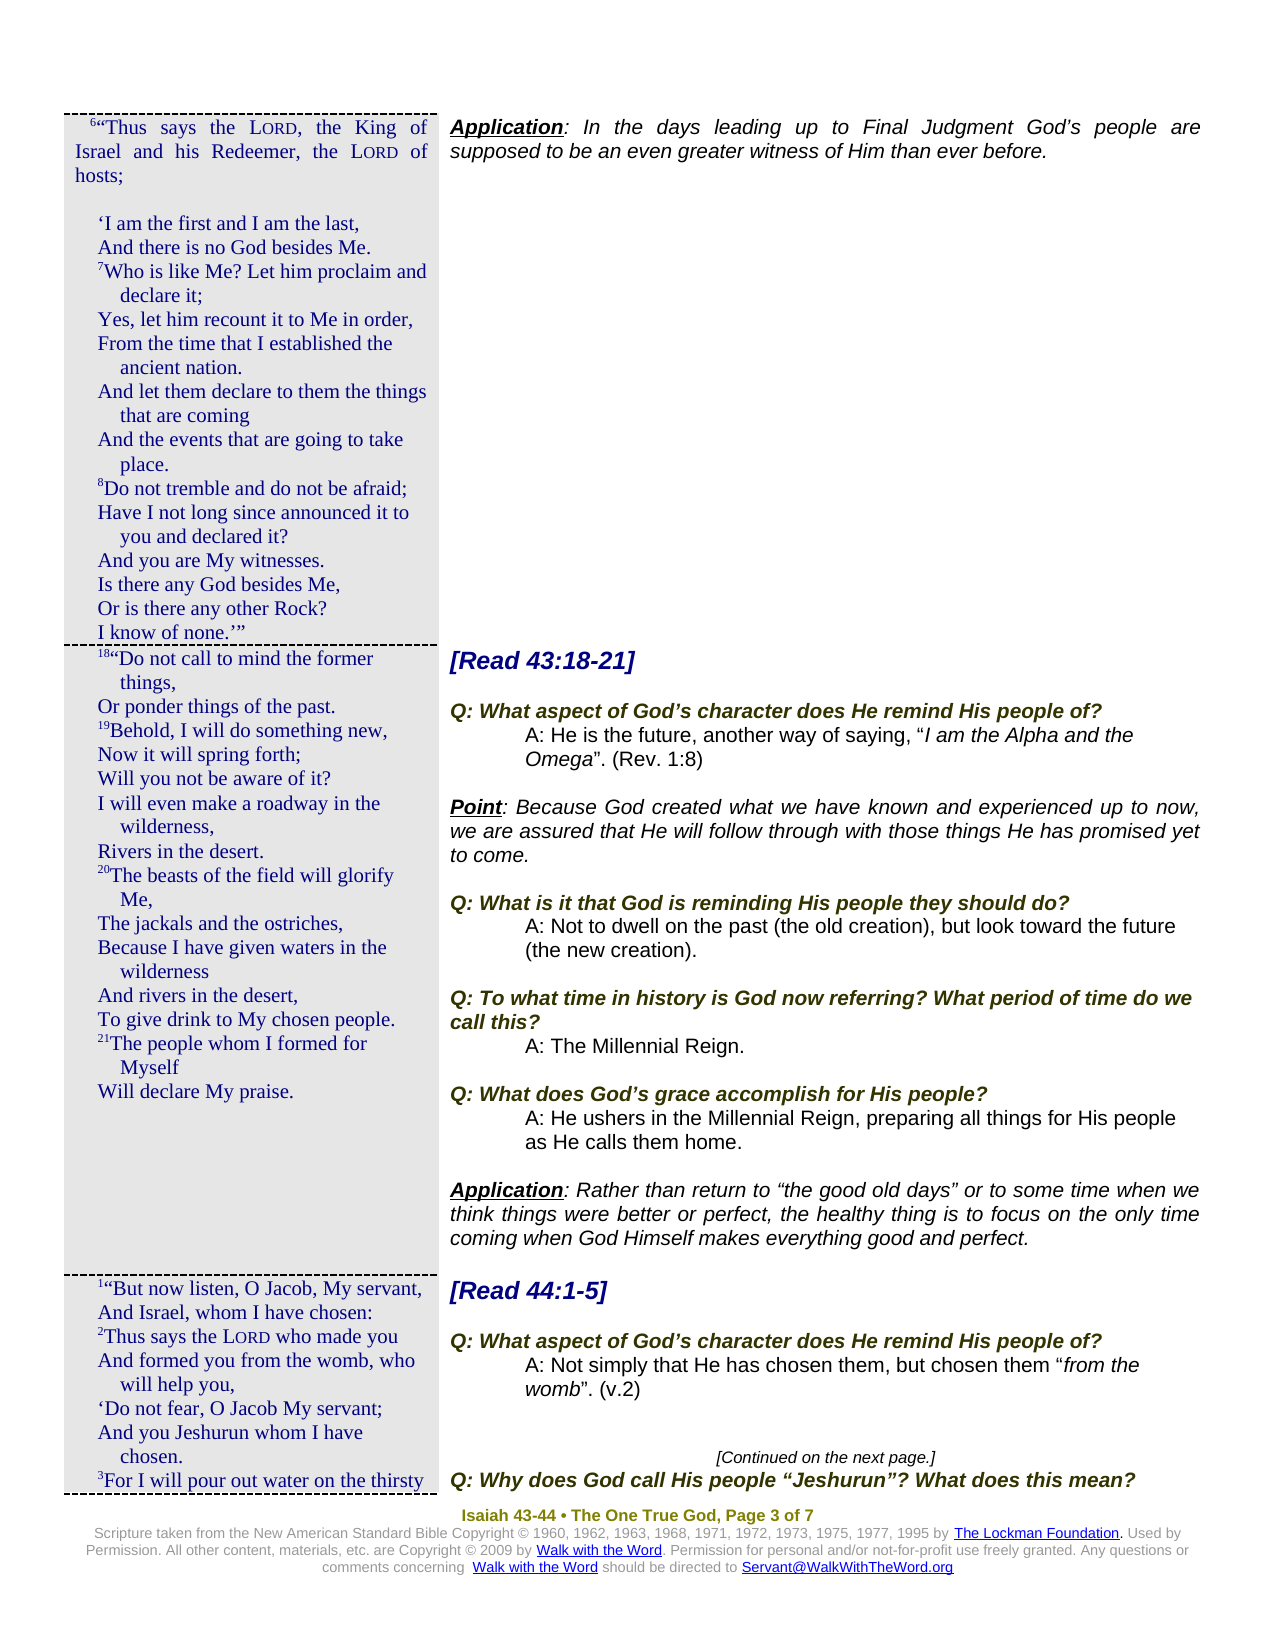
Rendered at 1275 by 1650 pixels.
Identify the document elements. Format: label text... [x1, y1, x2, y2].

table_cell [64, 113, 439, 644]
table_cell 18“Do not call to mind the former things, Or ponder things of the past. 19Behold, I will do something new, Now it will spring forth; Will you not be aware of it? I will even make a roadway in the wilderness, Rivers in the desert. 20The beasts of the field will glorify Me, The jackals and the ostriches, Because I have given waters in the wilderness And rivers in the desert, To give drink to My chosen people. 21The people whom I formed for Myself Will declare My praise. [64, 644, 439, 1274]
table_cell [439, 1274, 1213, 1492]
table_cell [64, 1274, 439, 1492]
table_cell [Read 43:18-21] Q: What aspect of God’s character does He remind His people of? A: He is the future, another way of saying, “I am the Alpha and the Omega”. (Rev. 1:8) Point: Because God created what we have known and experienced up to now, we are assured that He will follow through with those things He has promised yet to come. Q: What is it that God is reminding His people they should do? A: Not to dwell on the past (the old creation), but look toward the future (the new creation). Q: To what time in history is God now referring? What period of time do we call this? A: The Millennial Reign. Q: What does God’s grace accomplish for His people? A: He ushers in the Millennial Reign, preparing all things for His people as He calls them home. Application: Rather than return to “the good old days” or to some time when we think things were better or perfect, the healthy thing is to focus on the only time coming when God Himself makes everything good and perfect. [439, 644, 1213, 1274]
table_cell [439, 113, 1213, 644]
